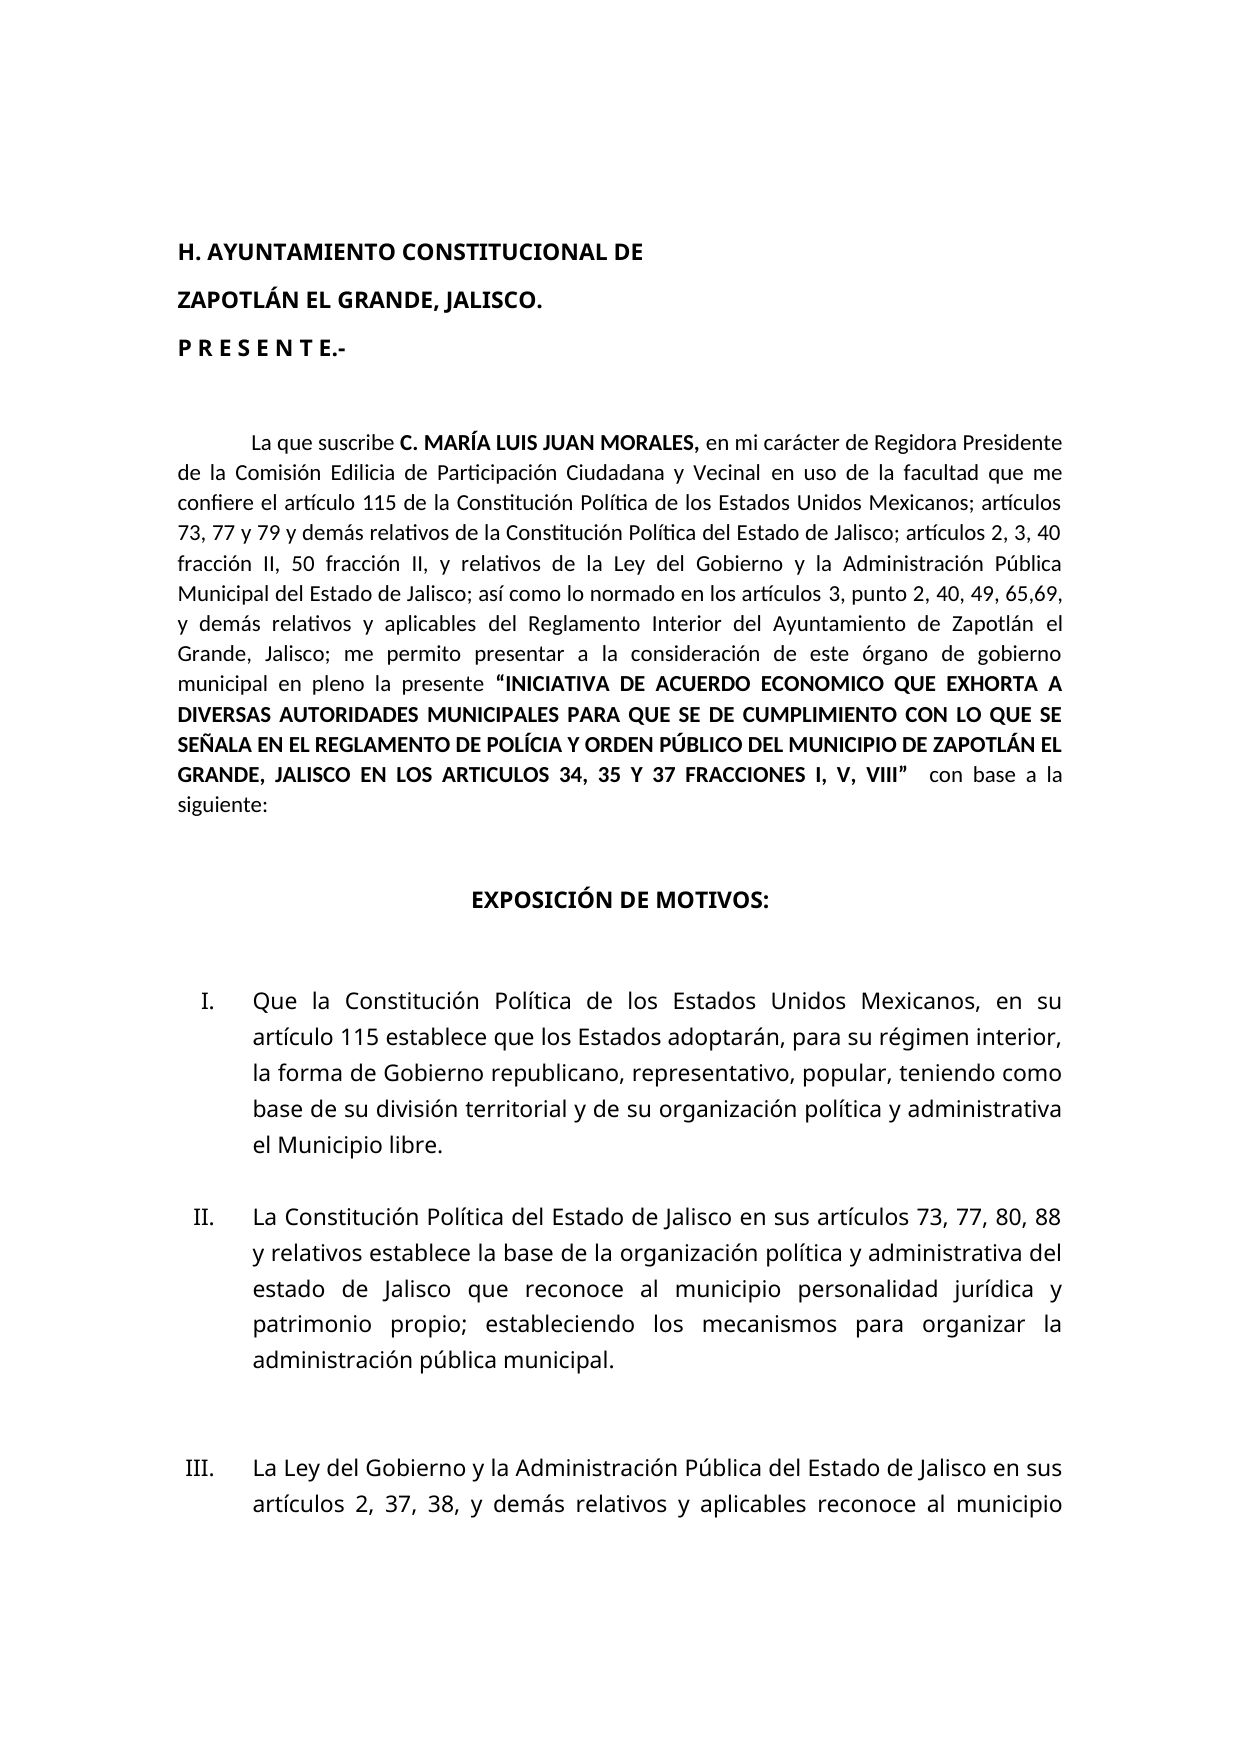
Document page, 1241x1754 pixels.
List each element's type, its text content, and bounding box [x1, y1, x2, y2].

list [215, 1452, 1063, 1519]
text H. AYUNTAMIENTO CONSTITUCIONAL DE [177, 236, 1063, 267]
list Que la Constitución Política de los Estados Unidos Mexicanos, en su artículo 115 establece que los Estados adoptarán, para su régimen interior, la forma de Gobierno republicano, representativo, popular, teniendo como base de su división territorial y de su organización política y administrativa el Municipio libre. [215, 985, 1063, 1160]
text EXPOSICIÓN DE MOTIVOS: [177, 884, 1063, 915]
text ZAPOTLÁN EL GRANDE, JALISCO. [177, 284, 1063, 315]
list La Constitución Política del Estado de Jalisco en sus artículos 73, 77, 80, 88 y relativos establece la base de la organización política y administrativa del estado de Jalisco que reconoce al municipio personalidad jurídica y patrimonio propio; estableciendo los mecanismos para organizar la administración pública municipal. [215, 1201, 1063, 1376]
text La que suscribe C. MARÍA LUIS JUAN MORALES, en mi carácter de Regidora Presidente de la Comisión Edilicia de Participación Ciudadana y Vecinal en uso de la facultad que me confiere el artículo 115 de la Constitución Política de los Estados Unidos Mexicanos; artículos 73, 77 y 79 y demás relativos de la Constitución Política del Estado de Jalisco; artículos 2, 3, 40 fracción II, 50 fracción II, y relativos de la Ley del Gobierno y la Administración Pública Municipal del Estado de Jalisco; así como lo normado en los artículos 3, punto 2, 40, 49, 65,69, y demás relativos y aplicables del Reglamento Interior del Ayuntamiento de Zapotlán el Grande, Jalisco; me permito presentar a la consideración de este órgano de gobierno municipal en pleno la presente “INICIATIVA DE ACUERDO ECONOMICO QUE EXHORTA A DIVERSAS AUTORIDADES MUNICIPALES PARA QUE SE DE CUMPLIMIENTO CON LO QUE SE SEÑALA EN EL REGLAMENTO DE POLÍCIA Y ORDEN PÚBLICO DEL MUNICIPIO DE ZAPOTLÁN EL GRANDE, JALISCO EN LOS ARTICULOS 34, 35 Y 37 FRACCIONES I, V, VIII” con base a la siguiente: [177, 428, 1063, 818]
text P R E S E N T E.- [177, 332, 1063, 363]
